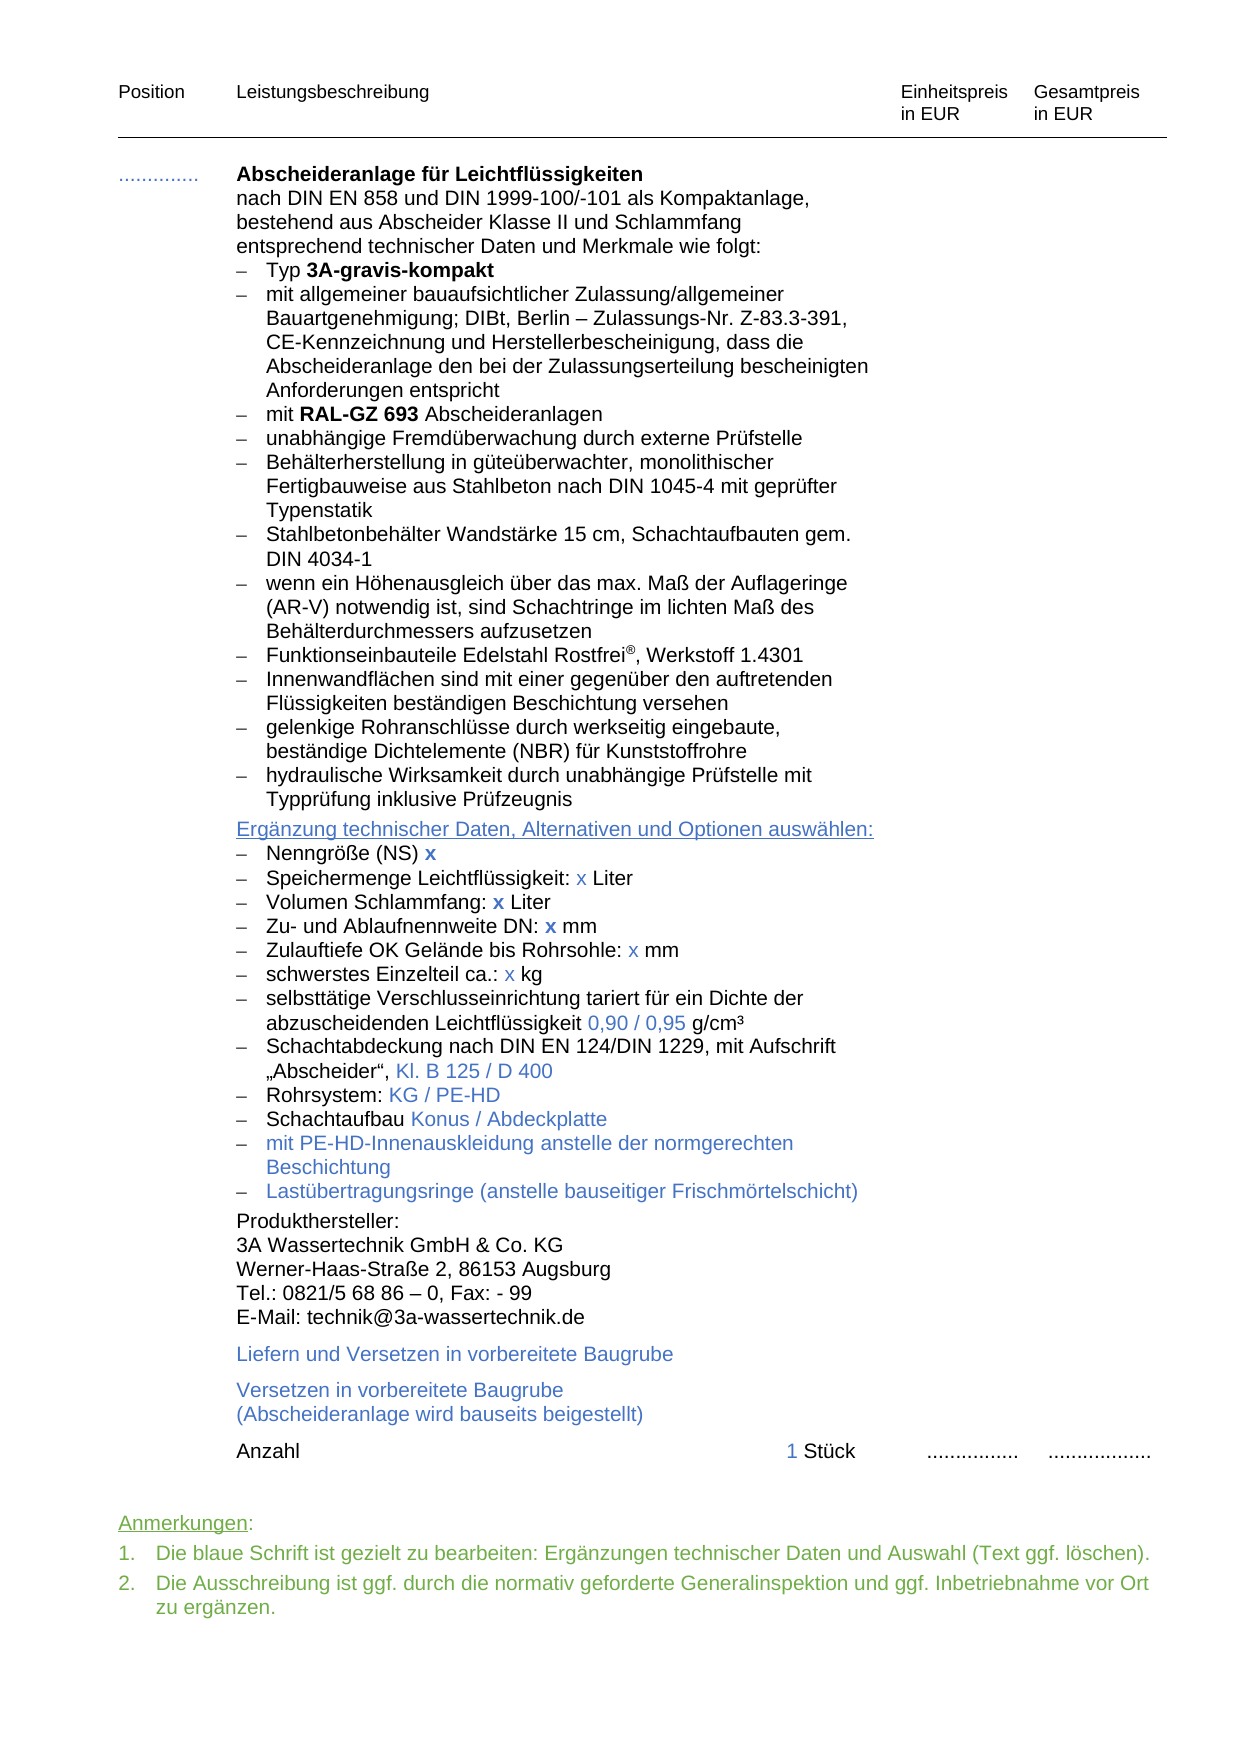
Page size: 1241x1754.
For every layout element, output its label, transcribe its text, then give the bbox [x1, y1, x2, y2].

text Tel.: 0821/5 68 86 – 0, Fax: - 99 [236, 1281, 886, 1305]
text Liefern und Versetzen in vorbereitete Baugrube [236, 1342, 886, 1366]
list schwerstes Einzelteil ca.: x kg [236, 962, 886, 986]
table_header ................ [901, 1439, 1033, 1462]
text .............. Abscheideranlage für Leichtflüssigkeiten nach DIN EN 858 und DIN 1999-100/-101 als Kompaktanlage, bestehend aus Abscheider Klasse II und Schlammfang entsprechend technischer Daten und Merkmale wie folgt: [118, 162, 886, 258]
list unabhängige Fremdüberwachung durch externe Prüfstelle [236, 426, 886, 450]
list mit PE-HD-Innenauskleidung anstelle der normgerechten Beschichtung [236, 1131, 886, 1179]
list Die Ausschreibung ist ggf. durch die normativ geforderte Generalinspektion und ggf. Inbetriebnahme vor Ort zu ergänzen. [118, 1571, 1166, 1619]
list Innenwandflächen sind mit einer gegenüber den auftretenden Flüssigkeiten beständigen Beschichtung versehen [236, 667, 886, 715]
list Zulauftiefe OK Gelände bis Rohrsohle: x mm [236, 938, 886, 962]
text Produkthersteller: [236, 1209, 886, 1233]
list Stahlbetonbehälter Wandstärke 15 cm, Schachtaufbauten gem. DIN 4034-1 [236, 522, 886, 570]
list mit allgemeiner bauaufsichtlicher Zulassung/allgemeiner Bauartgenehmigung; DIBt, Berlin – Zulassungs-Nr. Z-83.3-391, CE-Kennzeichnung und Herstellerbescheinigung, dass die Abscheideranlage den bei der Zulassungserteilung bescheinigten Anforderungen entspricht [236, 282, 886, 402]
list Schachtabdeckung nach DIN EN 124/DIN 1229, mit Aufschrift „Abscheider“, Kl. B 125 / D 400 [236, 1034, 886, 1082]
text Ergänzung technischer Daten, Alternativen und Optionen auswählen: [236, 817, 886, 841]
list Behälterherstellung in güteüberwachter, monolithischer Fertigbauweise aus Stahlbeton nach DIN 1045-4 mit geprüfter Typenstatik [236, 450, 886, 522]
table_header Stück [798, 1439, 901, 1462]
list gelenkige Rohranschlüsse durch werkseitig eingebaute, beständige Dichtelemente (NBR) für Kunststoffrohre [236, 715, 886, 763]
list Funktionseinbauteile Edelstahl Rostfrei, Werkstoff 1.4301 [236, 642, 886, 667]
list Die blaue Schrift ist gezielt zu bearbeiten: Ergänzungen technischer Daten und Auswahl (Text ggf. löschen). [118, 1541, 1166, 1564]
list Schachtaufbau Konus / Abdeckplatte [236, 1107, 886, 1131]
text Anmerkungen: [118, 1510, 1166, 1534]
text Werner-Haas-Straße 2, 86153 Augsburg [236, 1257, 886, 1281]
list Zu- und Ablaufnennweite DN: x mm [236, 914, 886, 938]
list Rohrsystem: KG / PE-HD [236, 1082, 886, 1107]
text E-Mail: technik@3a-wassertechnik.de [236, 1305, 886, 1329]
table_header 1 [354, 1439, 797, 1462]
list selbsttätige Verschlusseinrichtung tariert für ein Dichte der abzuscheidenden Leichtflüssigkeit 0,90 / 0,95 g/cm³ [236, 986, 886, 1034]
list Lastübertragungsringe (anstelle bauseitiger Frischmörtelschicht) [236, 1179, 886, 1203]
list Nenngröße (NS) x [236, 841, 886, 865]
text 3A Wassertechnik GmbH & Co. KG [236, 1233, 886, 1257]
text Versetzen in vorbereitete Baugrube (Abscheideranlage wird bauseits beigestellt) [236, 1378, 886, 1426]
list Typ 3A-gravis-kompakt [236, 258, 886, 282]
list wenn ein Höhenausgleich über das max. Maß der Auflageringe (AR-V) notwendig ist, sind Schachtringe im lichten Maß des Behälterdurchmessers aufzusetzen [236, 570, 886, 642]
list Volumen Schlammfang: x Liter [236, 889, 886, 914]
table_header .................. [1034, 1439, 1167, 1462]
list Speichermenge Leichtflüssigkeit: x Liter [236, 865, 886, 889]
list mit RAL-GZ 693 Abscheideranlagen [236, 402, 886, 426]
table_header Anzahl [236, 1439, 354, 1462]
list hydraulische Wirksamkeit durch unabhängige Prüfstelle mit Typprüfung inklusive Prüfzeugnis [236, 763, 886, 811]
